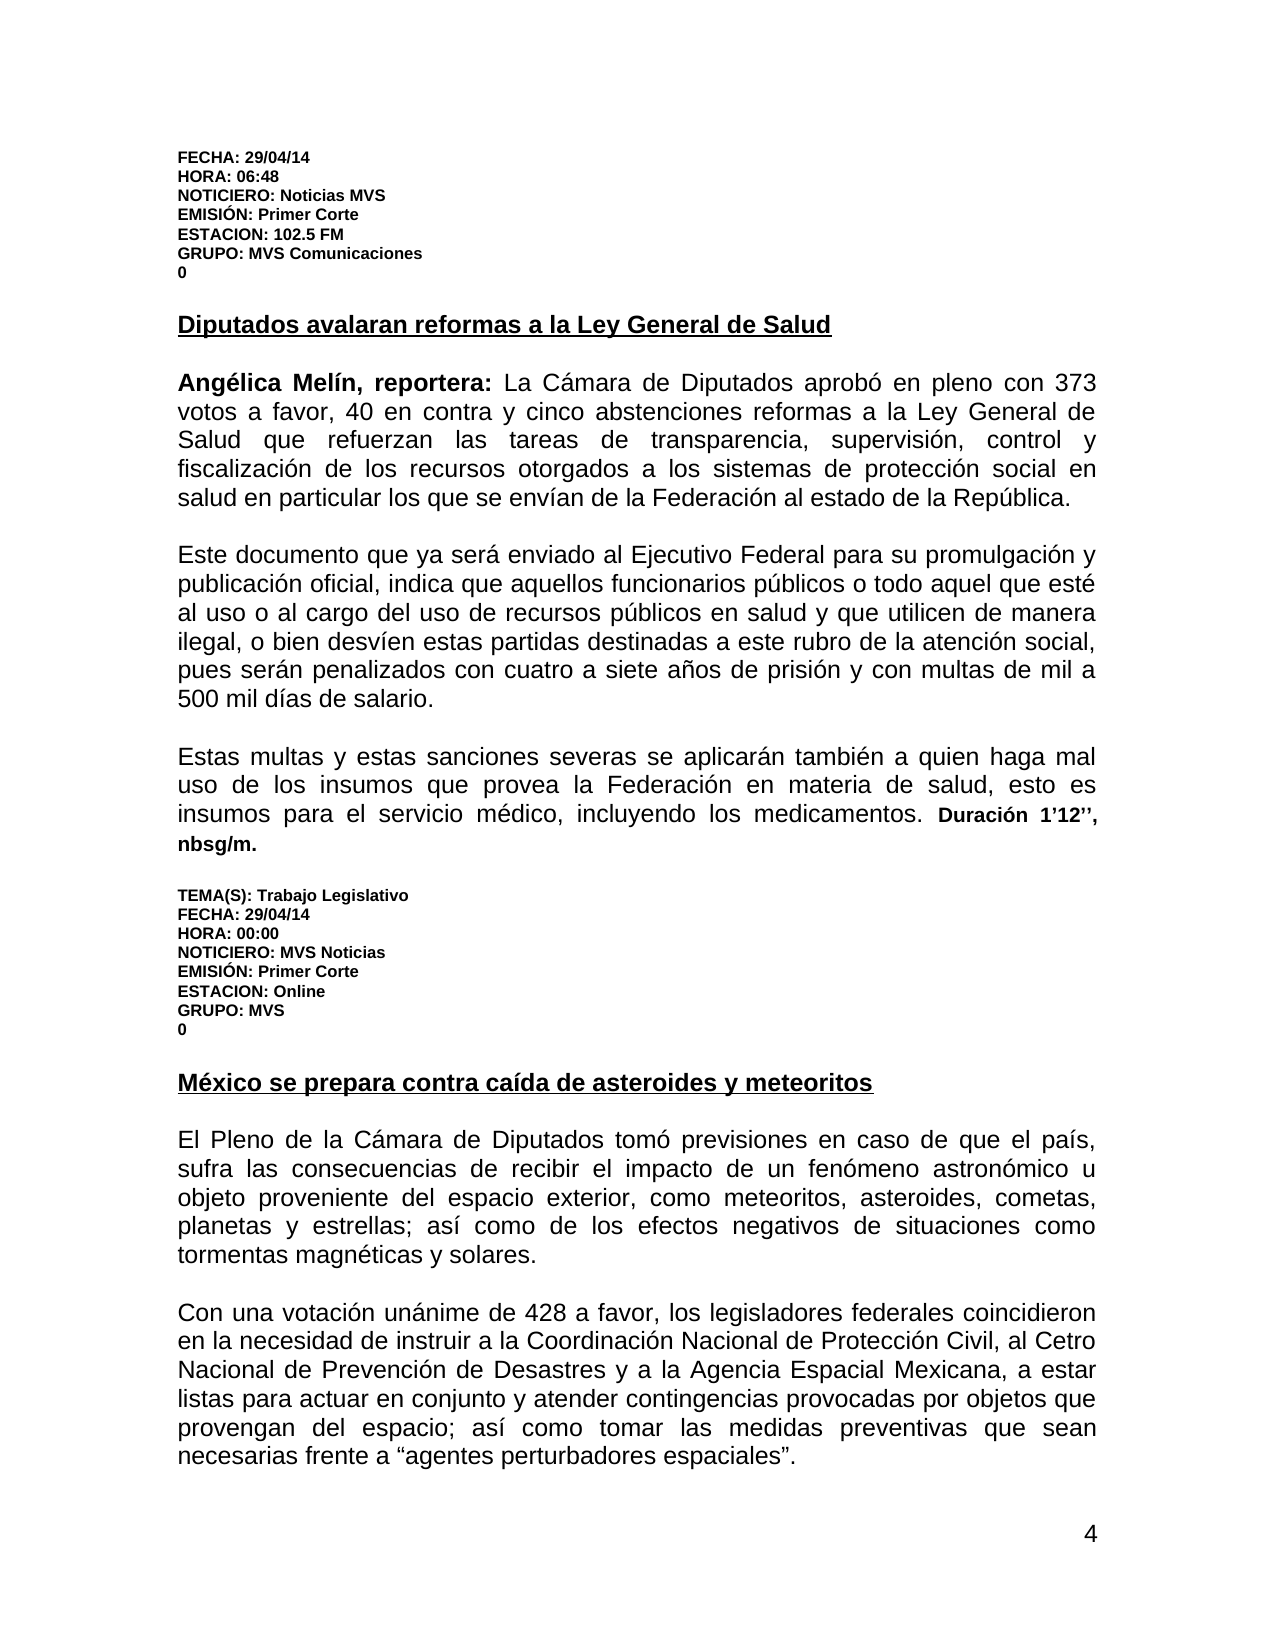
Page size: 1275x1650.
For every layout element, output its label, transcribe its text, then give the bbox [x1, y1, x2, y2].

text Angélica Melín, reportera: La Cámara de Diputados aprobó en pleno con 373 votos a favor, 40 en contra y cinco abstenciones reformas a la Ley General de Salud que refuerzan las tareas de transparencia, supervisión, control y fiscalización de los recursos otorgados a los sistemas de protección social en salud en particular los que se envían de la Federación al estado de la República. [177, 368, 1098, 512]
text FECHA: 29/04/14 [177, 905, 1098, 924]
text ESTACION: Online [177, 981, 1098, 1001]
text GRUPO: MVS [177, 1001, 1098, 1020]
text HORA: 06:48 [177, 167, 1098, 186]
text NOTICIERO: Noticias MVS [177, 186, 1098, 205]
text México se prepara contra caída de asteroides y meteoritos [177, 1068, 1098, 1096]
text GRUPO: MVS Comunicaciones [177, 243, 1098, 263]
text Con una votación unánime de 428 a favor, los legisladores federales coincidieron en la necesidad de instruir a la Coordinación Nacional de Protección Civil, al Cetro Nacional de Prevención de Desastres y a la Agencia Espacial Mexicana, a estar listas para actuar en conjunto y atender contingencias provocadas por objetos que provengan del espacio; así como tomar las medidas preventivas que sean necesarias frente a “agentes perturbadores espaciales”. [177, 1298, 1098, 1470]
text 0 [177, 263, 1098, 282]
text Diputados avalaran reformas a la Ley General de Salud [177, 311, 1098, 339]
text Este documento que ya será enviado al Ejecutivo Federal para su promulgación y publicación oficial, indica que aquellos funcionarios públicos o todo aquel que esté al uso o al cargo del uso de recursos públicos en salud y que utilicen de manera ilegal, o bien desvíen estas partidas destinadas a este rubro de la atención social, pues serán penalizados con cuatro a siete años de prisión y con multas de mil a 500 mil días de salario. [177, 541, 1098, 713]
text EMISIÓN: Primer Corte [177, 205, 1098, 224]
text FECHA: 29/04/14 [177, 148, 1098, 167]
text HORA: 00:00 [177, 924, 1098, 943]
text NOTICIERO: MVS Noticias [177, 943, 1098, 962]
text El Pleno de la Cámara de Diputados tomó previsiones en caso de que el país, sufra las consecuencias de recibir el impacto de un fenómeno astronómico u objeto proveniente del espacio exterior, como meteoritos, asteroides, cometas, planetas y estrellas; así como de los efectos negativos de situaciones como tormentas magnéticas y solares. [177, 1125, 1098, 1269]
text EMISIÓN: Primer Corte [177, 962, 1098, 981]
text 0 [177, 1020, 1098, 1039]
text ESTACION: 102.5 FM [177, 224, 1098, 243]
text TEMA(S): Trabajo Legislativo [177, 886, 1098, 905]
text Estas multas y estas sanciones severas se aplicarán también a quien haga mal uso de los insumos que provea la Federación en materia de salud, esto es insumos para el servicio médico, incluyendo los medicamentos. Duración 1’12’’, nbsg/m. [177, 742, 1098, 857]
